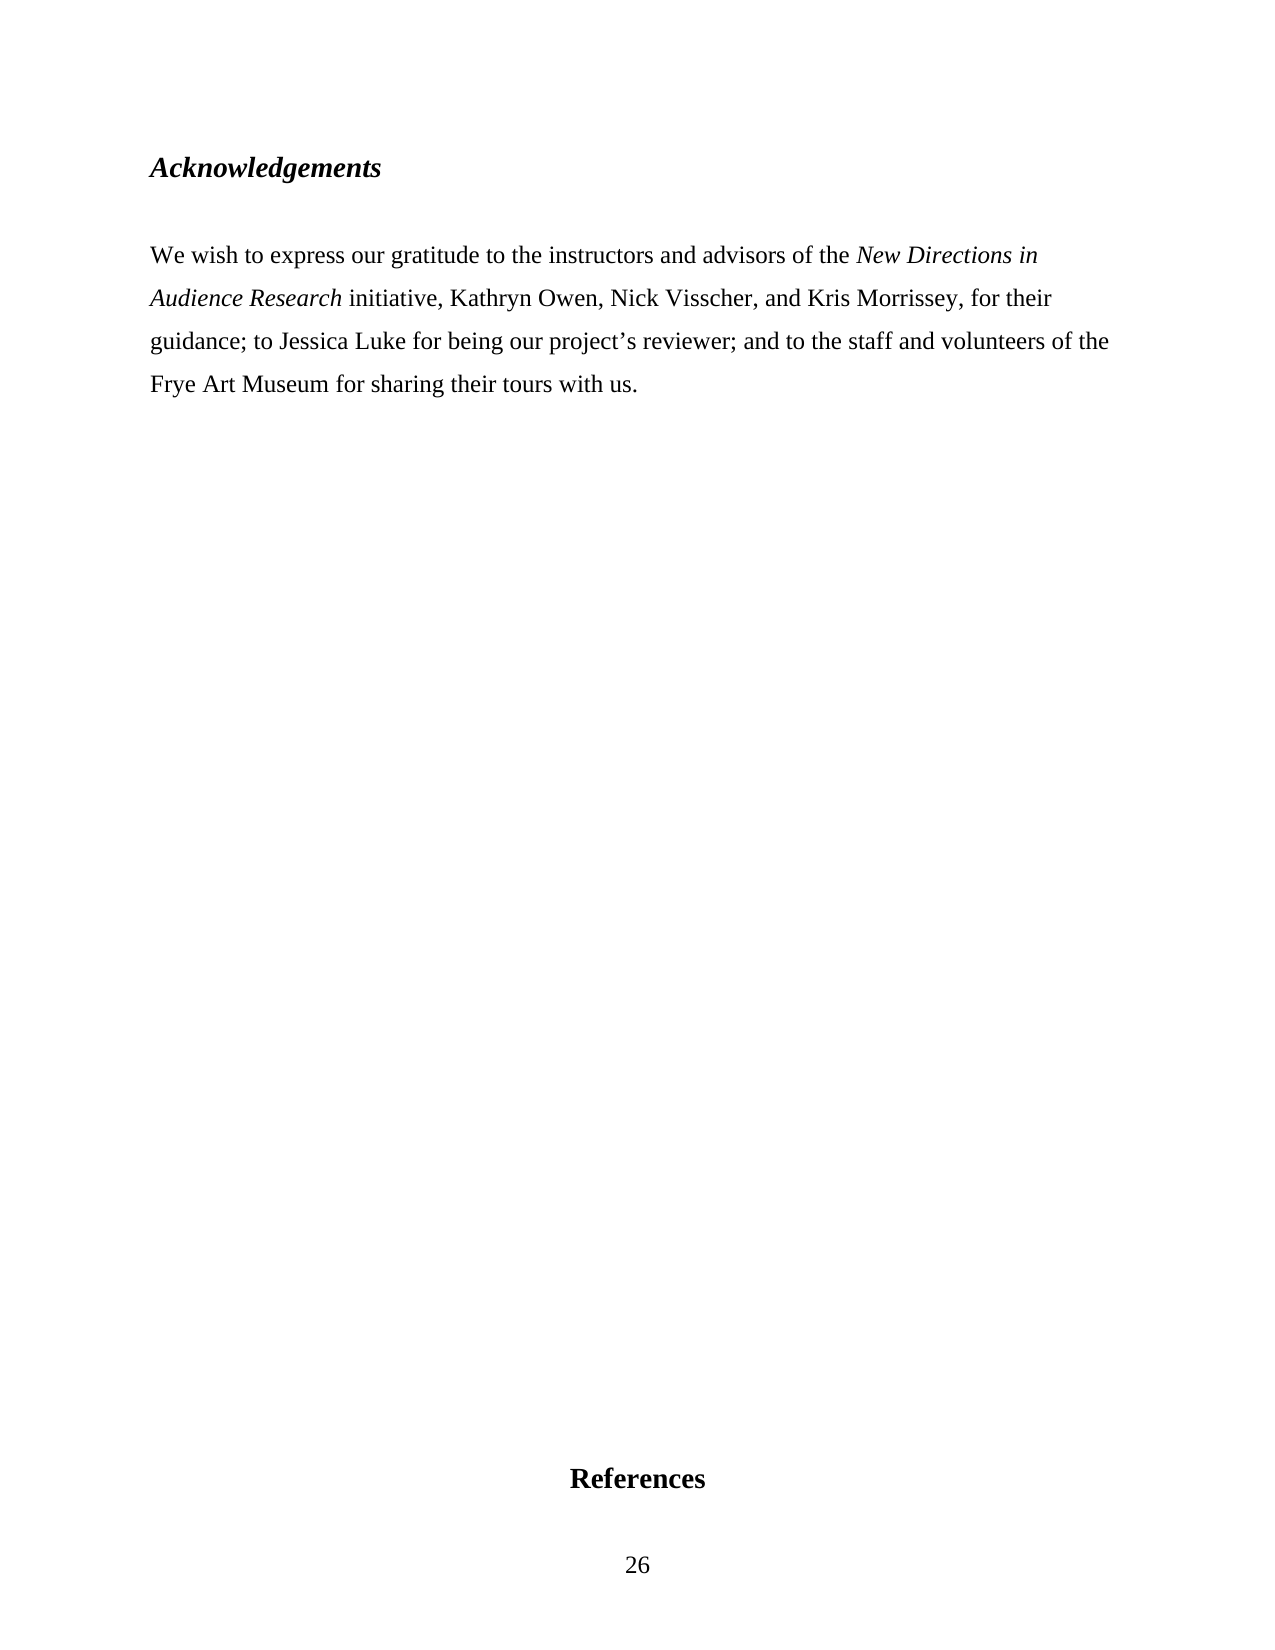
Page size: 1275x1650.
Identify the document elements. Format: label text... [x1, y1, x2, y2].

text We wish to express our gratitude to the instructors and advisors of the New Directions in Audience Research initiative, Kathryn Owen, Nick Visscher, and Kris Morrissey, for their guidance; to Jessica Luke for being our project’s reviewer; and to the staff and volunteers of the Frye Art Museum for sharing their tours with us. [150, 240, 1125, 398]
text References [150, 1462, 1125, 1495]
text Acknowledgements [150, 150, 1125, 183]
